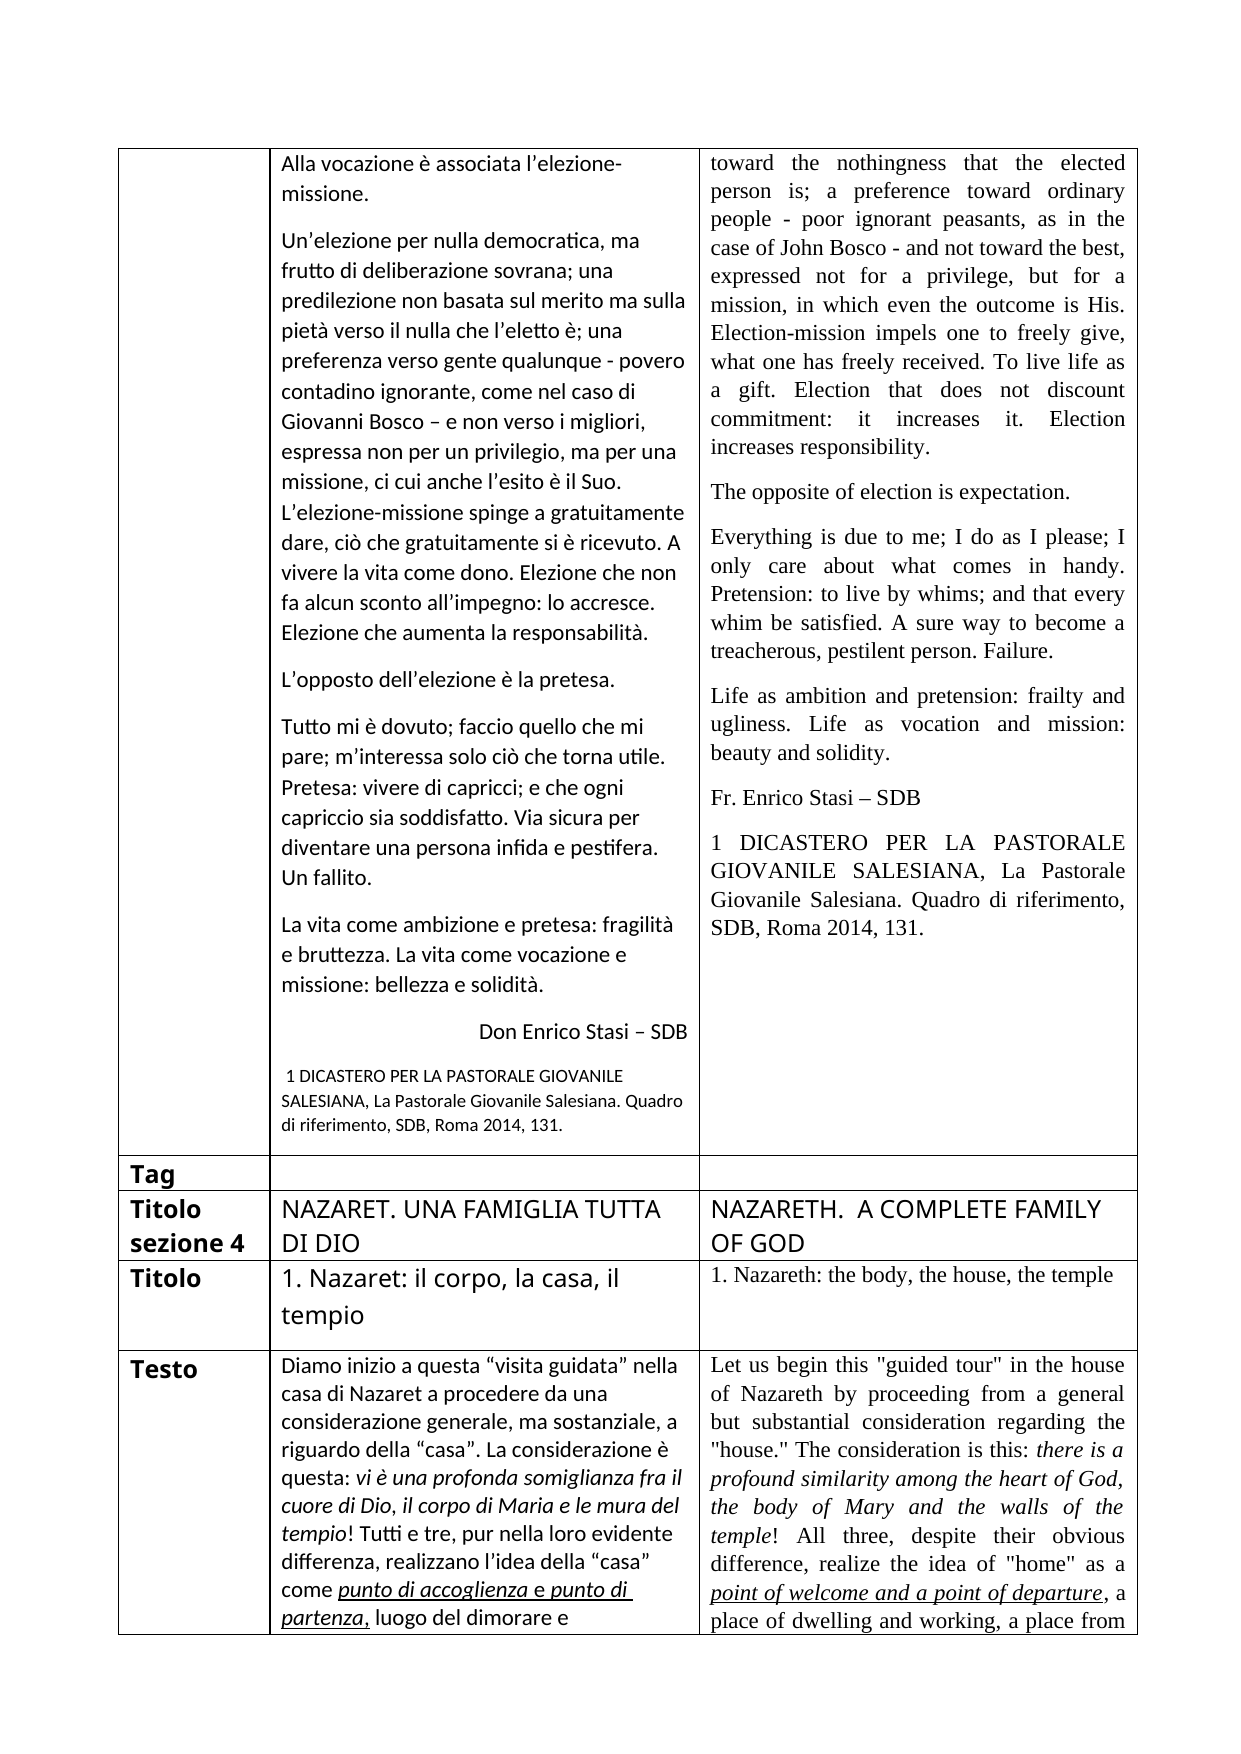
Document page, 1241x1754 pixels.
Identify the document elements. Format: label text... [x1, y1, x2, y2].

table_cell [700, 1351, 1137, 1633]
table_cell Testo [119, 1351, 269, 1633]
table_cell NAZARET. UNA FAMIGLIA TUTTA DI DIO [271, 1191, 699, 1259]
table_cell [271, 1156, 699, 1190]
table_cell Titolo sezione 4 [119, 1191, 269, 1259]
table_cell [271, 149, 699, 1155]
table_cell 1. Nazareth: the body, the house, the temple [700, 1261, 1137, 1350]
table_cell [700, 1156, 1137, 1190]
table_cell 1. Nazaret: il corpo, la casa, il tempio [271, 1261, 699, 1350]
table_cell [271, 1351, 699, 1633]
table_cell NAZARETH. A COMPLETE FAMILY OF GOD [700, 1191, 1137, 1259]
table_cell Titolo [119, 1261, 269, 1350]
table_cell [119, 149, 269, 1155]
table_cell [700, 149, 1137, 1155]
table_cell Tag [119, 1156, 269, 1190]
